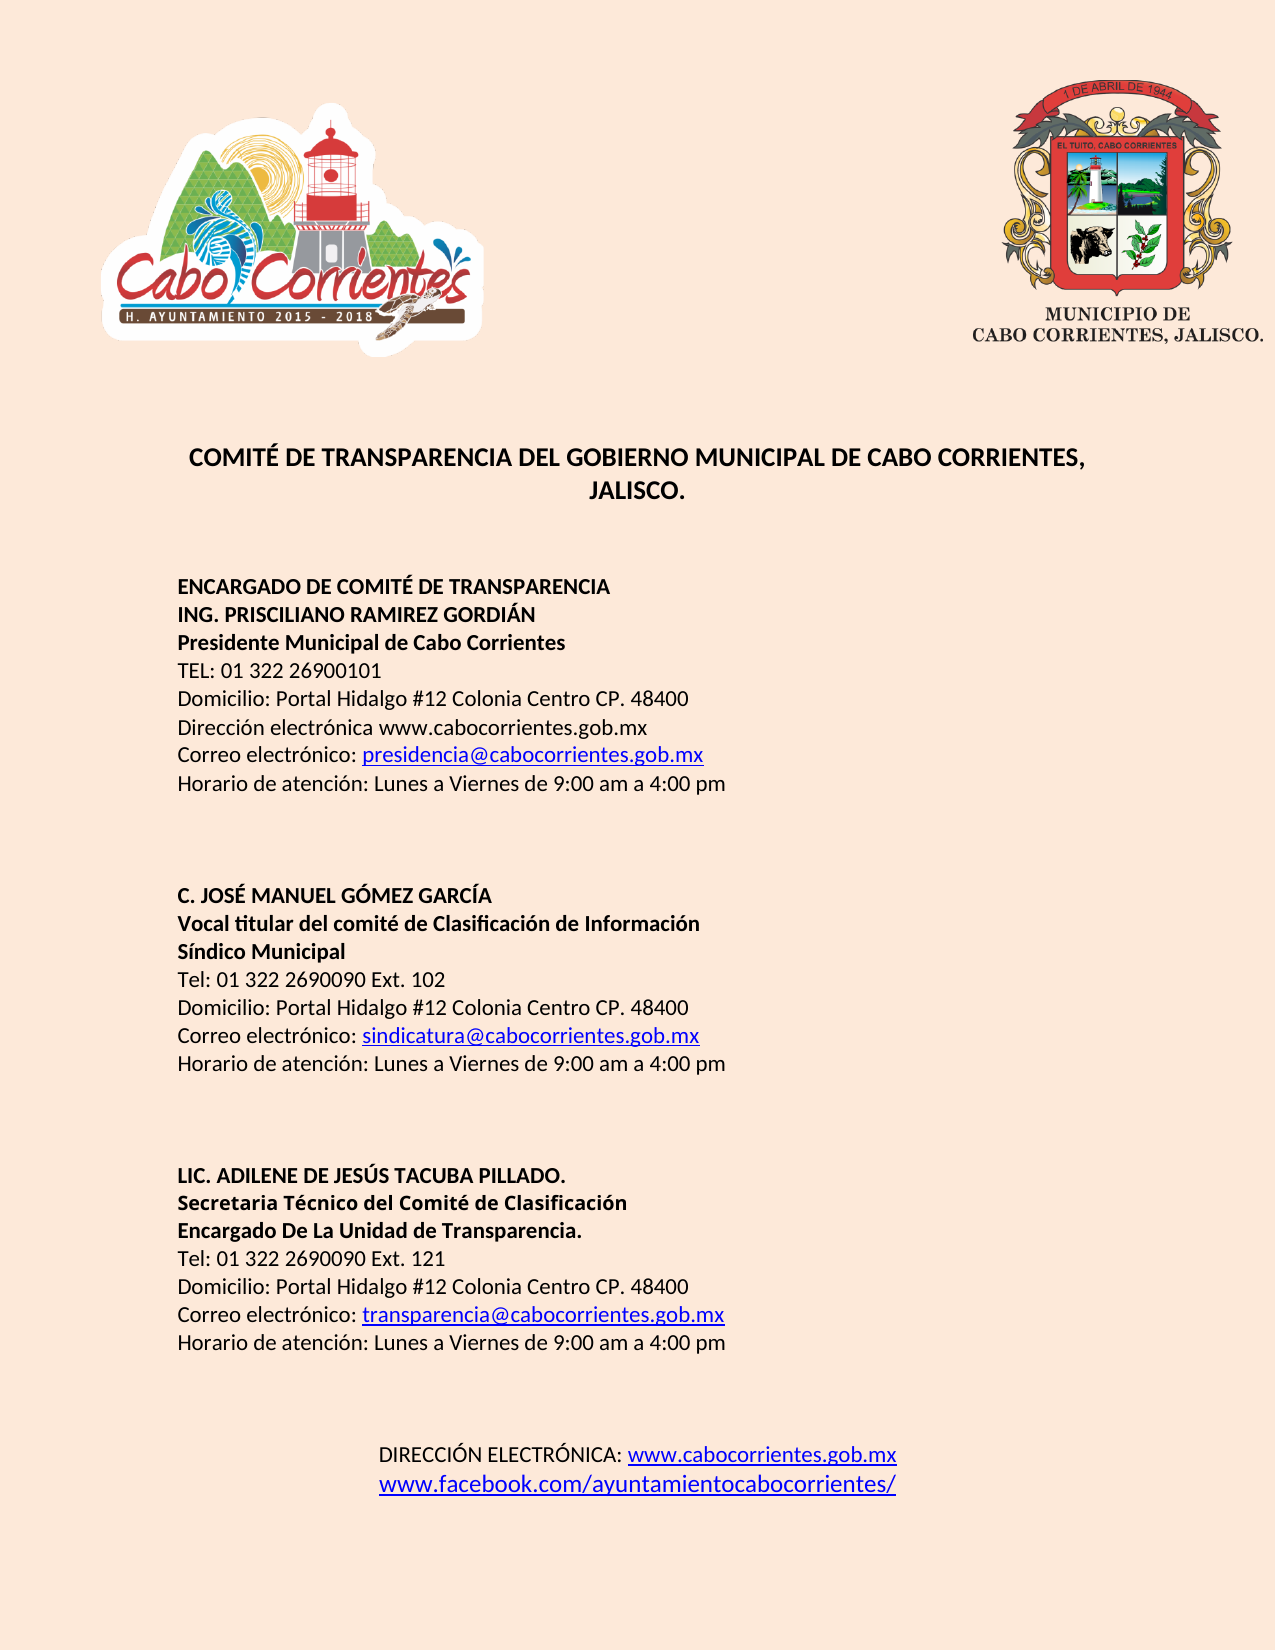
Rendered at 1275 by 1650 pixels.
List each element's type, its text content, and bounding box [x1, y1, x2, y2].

text ING. PRISCILIANO RAMIREZ GORDIÁN [177, 601, 1098, 628]
text Síndico Municipal [177, 937, 1098, 965]
text LIC. ADILENE DE JESÚS TACUBA PILLADO. [177, 1161, 1098, 1189]
text Horario de atención: Lunes a Viernes de 9:00 am a 4:00 pm [177, 769, 1098, 797]
text Encargado De La Unidad de Transparencia. [177, 1216, 1098, 1244]
picture [99, 102, 484, 356]
text Domicilio: Portal Hidalgo #12 Colonia Centro CP. 48400 [177, 993, 1098, 1021]
text Presidente Municipal de Cabo Corrientes [177, 628, 1098, 657]
text Tel: 01 322 2690090 Ext. 121 [177, 1244, 1098, 1272]
text DIRECCIÓN ELECTRÓNICA: www.cabocorrientes.gob.mx [177, 1440, 1098, 1468]
text Domicilio: Portal Hidalgo #12 Colonia Centro CP. 48400 [177, 684, 1098, 713]
text Secretaria Técnico del Comité de Clasificación [177, 1189, 1098, 1216]
text TEL: 01 322 26900101 [177, 657, 1098, 684]
text COMITÉ DE TRANSPARENCIA DEL GOBIERNO MUNICIPAL DE CABO CORRIENTES, JALISCO. [177, 440, 1098, 506]
text Horario de atención: Lunes a Viernes de 9:00 am a 4:00 pm [177, 1049, 1098, 1077]
text Dirección electrónica www.cabocorrientes.gob.mx [177, 713, 1098, 741]
text ENCARGADO DE COMITÉ DE TRANSPARENCIA [177, 572, 1098, 601]
text Horario de atención: Lunes a Viernes de 9:00 am a 4:00 pm [177, 1328, 1098, 1356]
text Correo electrónico: sindicatura@cabocorrientes.gob.mx [177, 1021, 1098, 1049]
text C. JOSÉ MANUEL GÓMEZ GARCÍA [177, 881, 1098, 909]
text www.facebook.com/ayuntamientocabocorrientes/ [177, 1468, 1098, 1499]
text Correo electrónico: presidencia@cabocorrientes.gob.mx [177, 741, 1098, 769]
text Correo electrónico: transparencia@cabocorrientes.gob.mx [177, 1300, 1098, 1328]
picture [971, 80, 1263, 344]
text Domicilio: Portal Hidalgo #12 Colonia Centro CP. 48400 [177, 1272, 1098, 1300]
text Vocal titular del comité de Clasificación de Información [177, 909, 1098, 937]
text Tel: 01 322 2690090 Ext. 102 [177, 965, 1098, 993]
